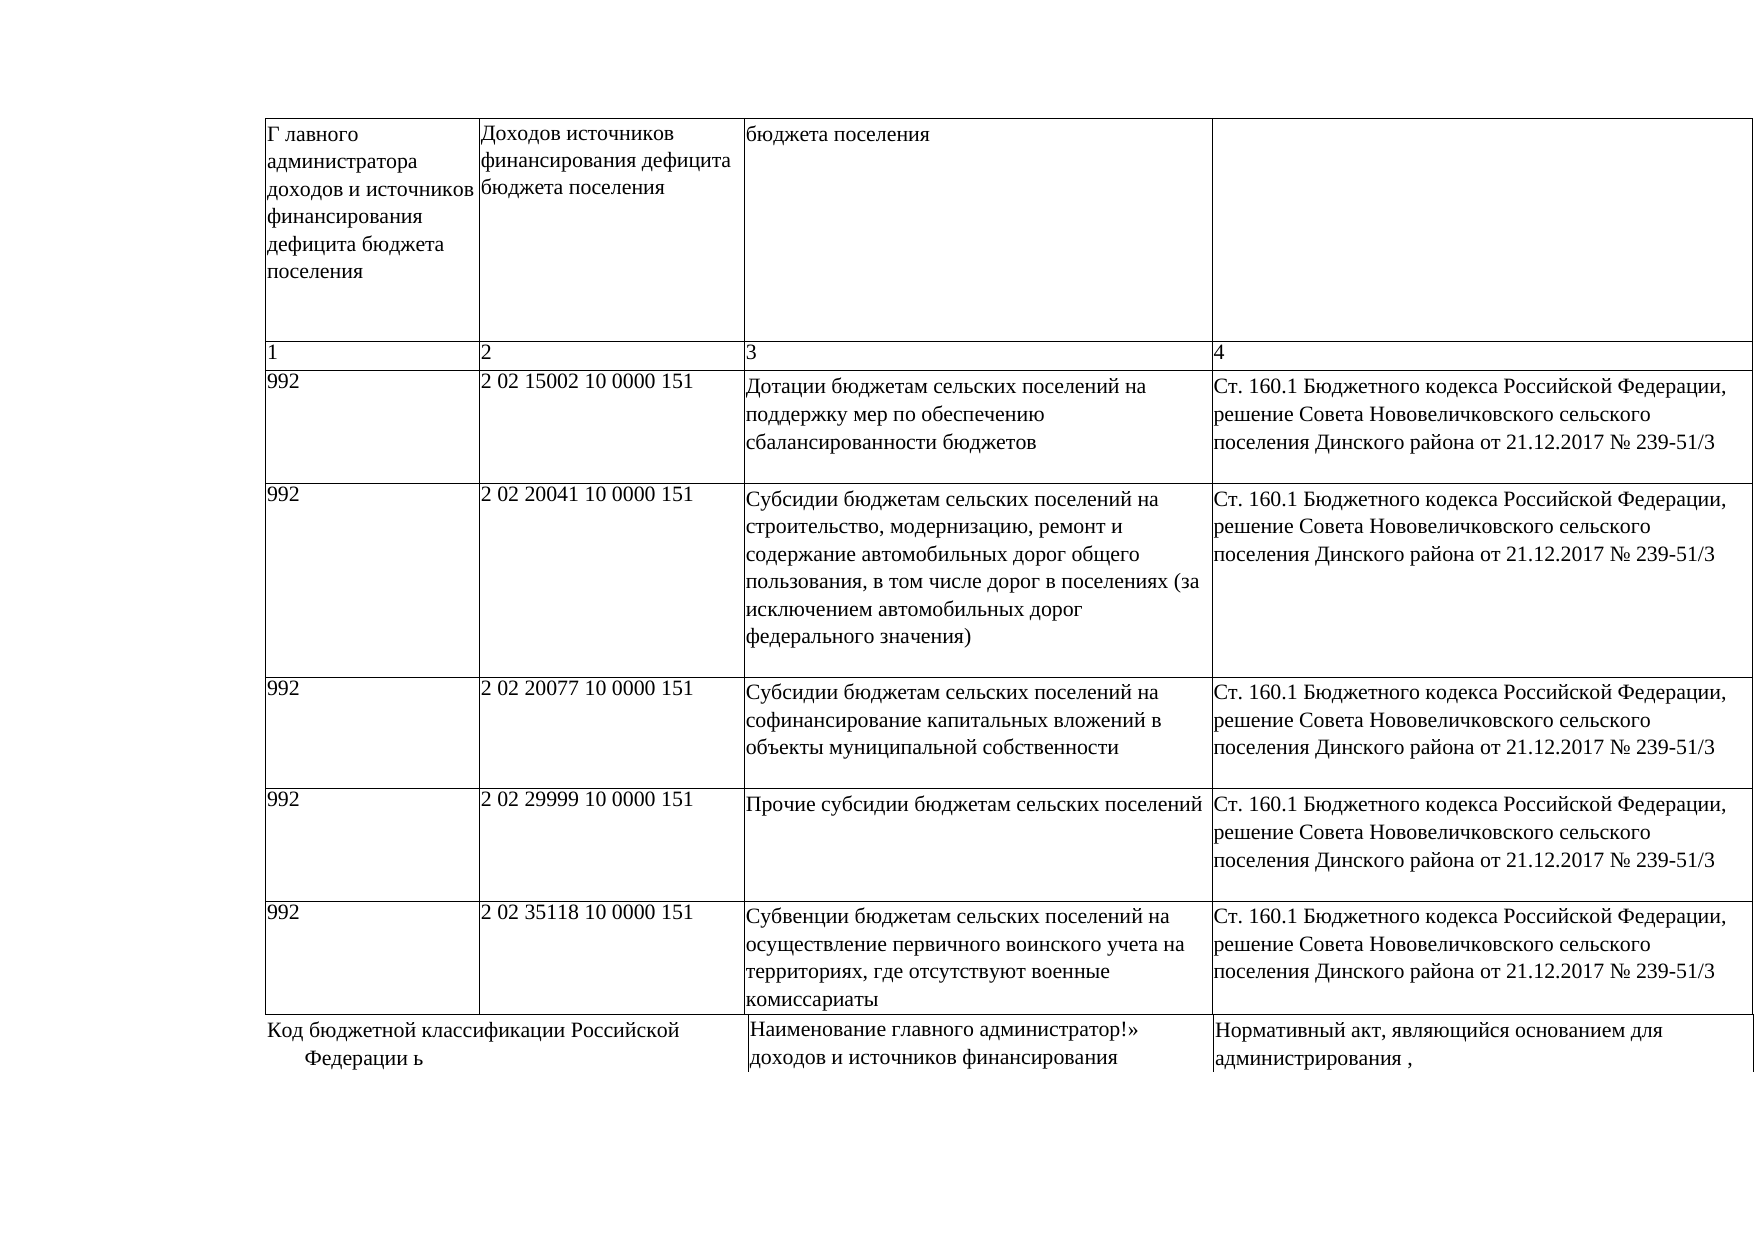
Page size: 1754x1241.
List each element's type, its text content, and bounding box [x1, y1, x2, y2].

table_cell 2 02 35118 10 0000 151 [480, 902, 744, 1014]
table_cell 2 [480, 342, 744, 370]
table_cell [1213, 119, 1752, 341]
table_cell 2 02 15002 10 0000 151 [480, 371, 744, 483]
table_cell Доходов источников финансирования дефицита бюджета поселения [480, 119, 744, 341]
table_cell 2 02 20077 10 0000 151 [480, 678, 744, 788]
table_cell Ст. 160.1 Бюджетного кодекса Российской Федерации, решение Совета Нововеличковского сельского поселения Динского района от 21.12.2017 № 239-51/3 [1213, 371, 1752, 483]
table_cell Г лавного администратора доходов и источников финансирования дефицита бюджета поселения [266, 119, 479, 341]
table_cell Ст. 160.1 Бюджетного кодекса Российской Федерации, решение Совета Нововеличковского сельского поселения Динского района от 21.12.2017 № 239-51/3 [1213, 789, 1752, 901]
table_cell 992 [266, 371, 479, 483]
table_cell 3 [745, 342, 1212, 370]
table_cell Ст. 160.1 Бюджетного кодекса Российской Федерации, решение Совета Нововеличковского сельского поселения Динского района от 21.12.2017 № 239-51/3 [1213, 678, 1752, 788]
table_cell 992 [266, 484, 479, 677]
table_cell 992 [266, 789, 479, 901]
table_cell Код бюджетной классификации Российской Федерации ь [266, 1015, 748, 1072]
table_cell 2 02 29999 10 0000 151 [480, 789, 744, 901]
table_cell 992 [266, 678, 479, 788]
table_cell Субвенции бюджетам сельских поселений на осуществление первичного воинского учета на территориях, где отсутствуют военные комиссариаты [745, 902, 1212, 1014]
table_cell 992 [266, 902, 479, 1014]
table_cell Дотации бюджетам сельских поселений на поддержку мер по обеспечению сбалансированности бюджетов [745, 371, 1212, 483]
table_cell Прочие субсидии бюджетам сельских поселений [745, 789, 1212, 901]
table_cell Ст. 160.1 Бюджетного кодекса Российской Федерации, решение Совета Нововеличковского сельского поселения Динского района от 21.12.2017 № 239-51/3 [1213, 902, 1752, 1014]
table_cell Субсидии бюджетам сельских поселений на софинансирование капитальных вложений в объекты муниципальной собственности [745, 678, 1212, 788]
table_cell 2 02 20041 10 0000 151 [480, 484, 744, 677]
table_cell Субсидии бюджетам сельских поселений на строительство, модернизацию, ремонт и содержание автомобильных дорог общего пользования, в том числе дорог в поселениях (за исключением автомобильных дорог федерального значения) [745, 484, 1212, 677]
table_cell 1 [266, 342, 479, 370]
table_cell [1214, 1015, 1753, 1072]
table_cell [745, 119, 1212, 341]
table_cell 4 [1213, 342, 1752, 370]
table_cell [749, 1015, 1213, 1072]
table_cell Ст. 160.1 Бюджетного кодекса Российской Федерации, решение Совета Нововеличковского сельского поселения Динского района от 21.12.2017 № 239-51/3 [1213, 484, 1752, 677]
